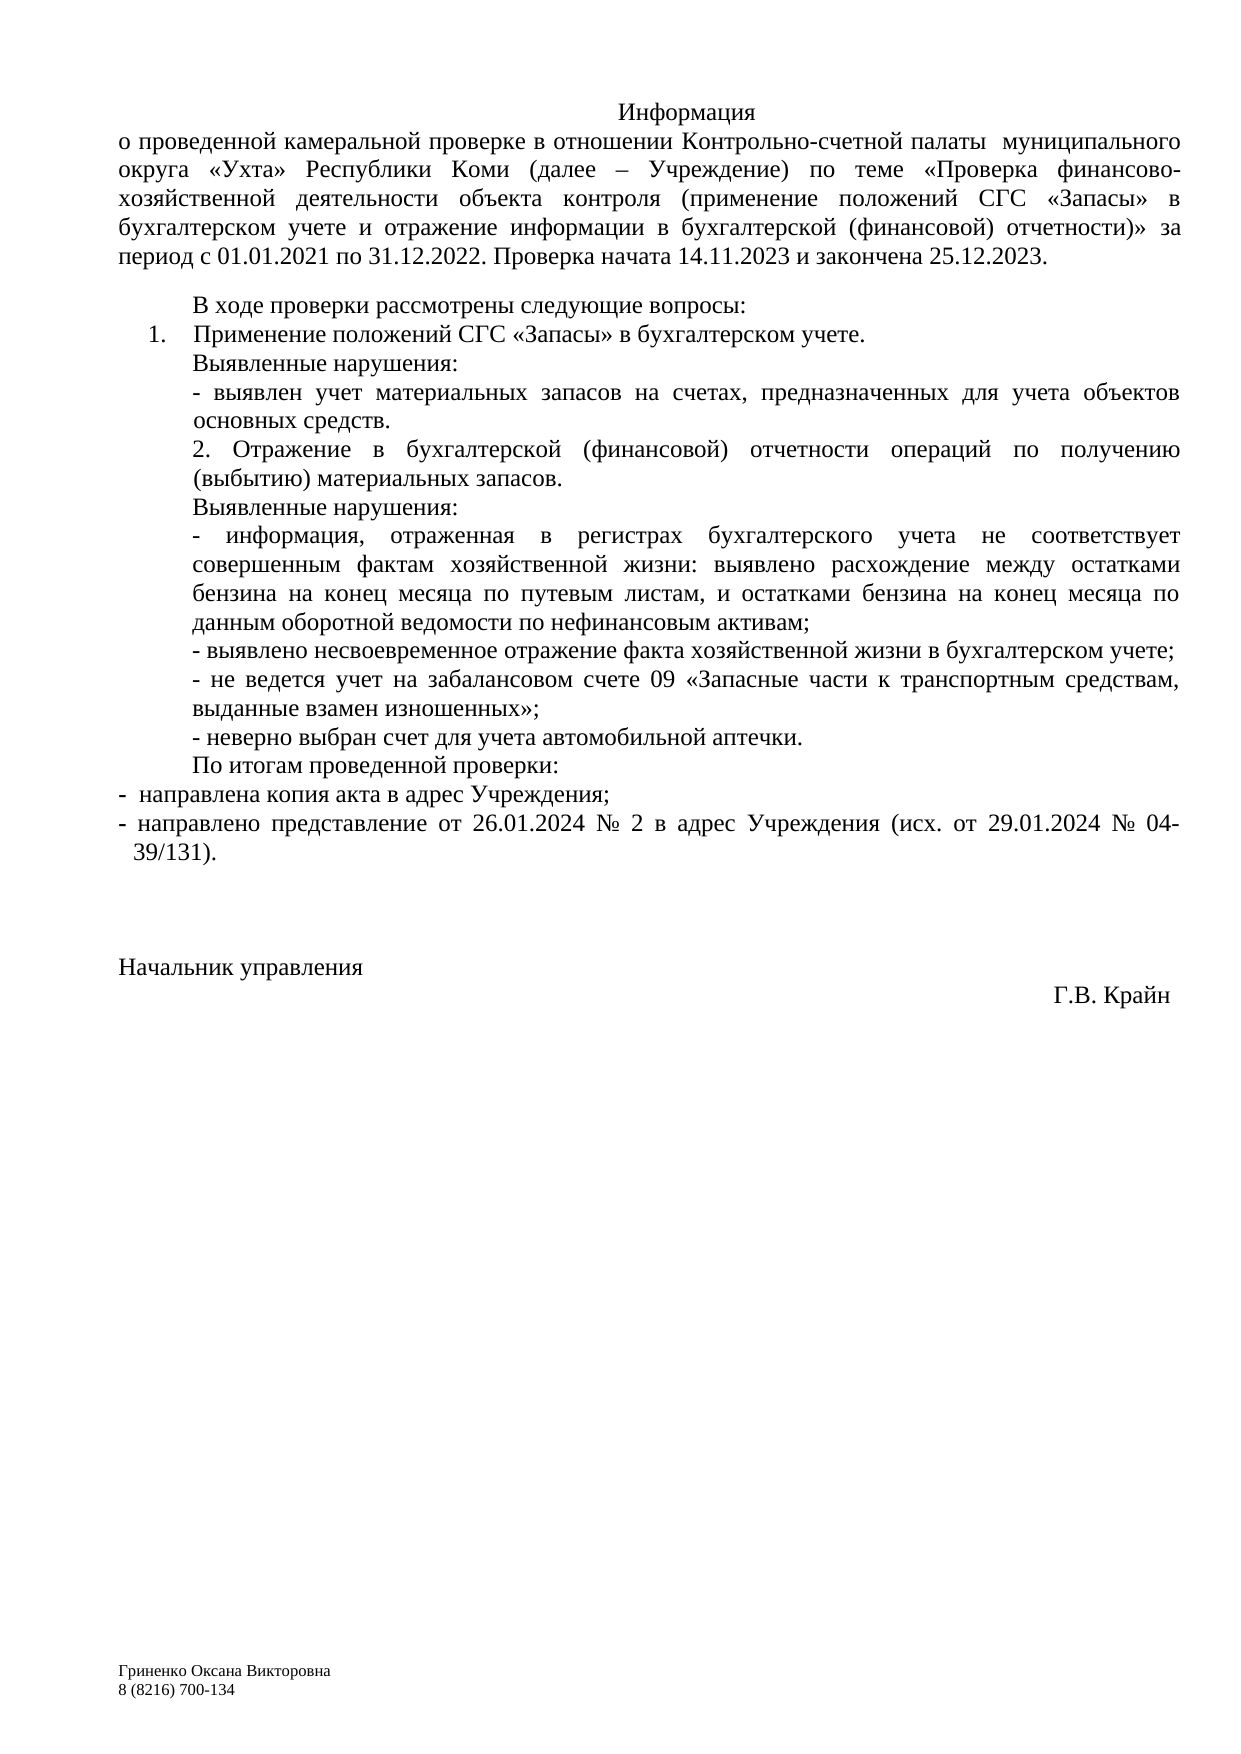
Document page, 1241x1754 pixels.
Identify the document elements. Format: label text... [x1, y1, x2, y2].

text о проведенной камеральной проверке в отношении Контрольно-счетной палаты муниципального округа «Ухта» Республики Коми (далее – Учреждение) по теме «Проверка финансово-хозяйственной деятельности объекта контроля (применение положений СГС «Запасы» в бухгалтерском учете и отражение информации в бухгалтерской (финансовой) отчетности)» за период с 01.01.2021 по 31.12.2022. Проверка начата 14.11.2023 и закончена 25.12.2023. [118, 126, 1181, 269]
text Информация [118, 97, 1181, 126]
table_header Начальник управления [107, 952, 616, 1009]
table_header Г.В. Крайн [616, 952, 1181, 1009]
text - информация, отраженная в регистрах бухгалтерского учета не соответствует совершенным фактам хозяйственной жизни: выявлено расхождение между остатками бензина на конец месяца по путевым листам, и остатками бензина на конец месяца по данным оборотной ведомости по нефинансовым активам; [192, 520, 1181, 635]
list Выявленные нарушения: [192, 492, 1181, 520]
text - направлена копия акта в адрес Учреждения; [118, 779, 1181, 808]
list 2. Отражение в бухгалтерской (финансовой) отчетности операций по получению (выбытию) материальных запасов. [192, 434, 1181, 492]
text - не ведется учет на забалансовом счете 09 «Запасные части к транспортным средствам, выданные взамен изношенных»; [192, 664, 1181, 722]
text По итогам проведенной проверки: [192, 750, 1181, 779]
list - выявлен учет материальных запасов на счетах, предназначенных для учета объектов основных средств. [192, 377, 1181, 434]
list Применение положений СГС «Запасы» в бухгалтерском учете. [148, 319, 1181, 348]
text - неверно выбран счет для учета автомобильной аптечки. [192, 722, 1181, 750]
list 8 (8216) 700-134 [118, 1680, 1176, 1699]
text - направлено представление от 26.01.2024 № 2 в адрес Учреждения (исх. от 29.01.2024 № 04-39/131). [118, 808, 1181, 865]
text В ходе проверки рассмотрены следующие вопросы: [118, 290, 1181, 319]
text - выявлено несвоевременное отражение факта хозяйственной жизни в бухгалтерском учете; [192, 635, 1181, 664]
list Гриненко Оксана Викторовна [118, 1661, 1176, 1680]
list Выявленные нарушения: [192, 348, 1181, 377]
